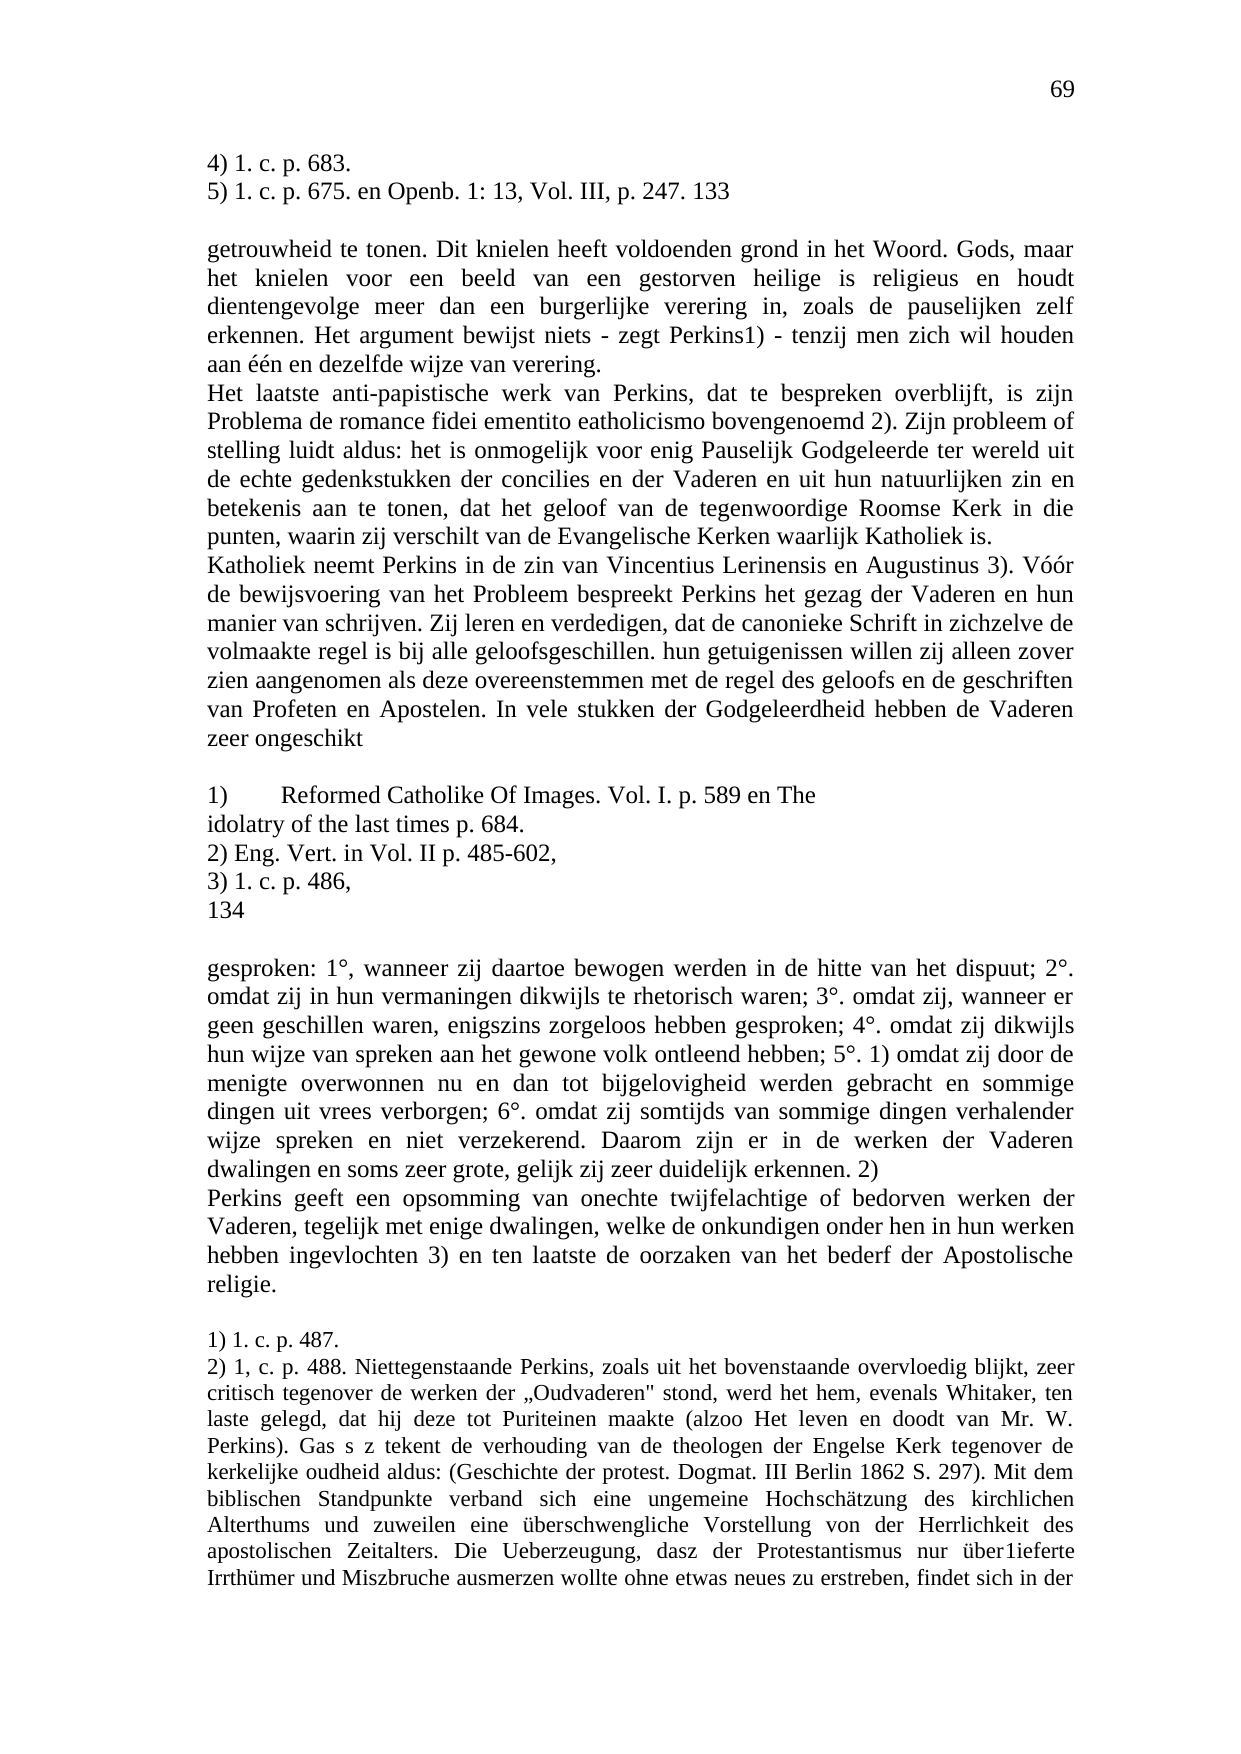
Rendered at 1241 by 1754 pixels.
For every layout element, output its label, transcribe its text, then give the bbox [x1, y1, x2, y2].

text 1) Reformed Catholike Of Images. Vol. I. p. 589 en The [207, 780, 1075, 809]
text Katholiek neemt Perkins in de zin van Vincentius Lerinensis en Augustinus 3). Vóór de bewijsvoering van het Probleem bespreekt Perkins het gezag der Vaderen en hun manier van schrijven. Zij leren en verdedigen, dat de canonieke Schrift in zichzelve de volmaakte regel is bij alle geloofsgeschillen. hun getuigenissen willen zij alleen zover zien aangenomen als deze overeenstemmen met de regel des geloofs en de geschriften van Profeten en Apostelen. In vele stukken der Godgeleerdheid hebben de Vaderen zeer ongeschikt [207, 550, 1075, 751]
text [207, 1353, 1075, 1590]
text 134 [207, 895, 1075, 924]
text getrouwheid te tonen. Dit knielen heeft voldoenden grond in het Woord. Gods, maar het knielen voor een beeld van een gestorven heilige is religieus en houdt dientengevolge meer dan een burgerlijke verering in, zoals de pauselijken zelf erkennen. Het argument bewijst niets - zegt Perkins1) - tenzij men zich wil houden aan één en dezelfde wijze van verering. [207, 234, 1075, 378]
text 3) 1. c. p. 486, [207, 866, 1075, 895]
text Het laatste anti-papistische werk van Perkins, dat te bespreken overblijft, is zijn Problema de romance fidei ementito eatholicismo bovengenoemd 2). Zijn probleem of stelling luidt aldus: het is onmogelijk voor enig Pauselijk Godgeleerde ter wereld uit de echte gedenkstukken der concilies en der Vaderen en uit hun natuurlijken zin en betekenis aan te tonen, dat het geloof van de tegenwoordige Roomse Kerk in die punten, waarin zij verschilt van de Evangelische Kerken waarlijk Katholiek is. [207, 378, 1075, 550]
text gesproken: 1°, wanneer zij daartoe bewogen werden in de hitte van het dispuut; 2°. omdat zij in hun vermaningen dikwijls te rhetorisch waren; 3°. omdat zij, wanneer er geen geschillen waren, enigszins zorgeloos hebben gesproken; 4°. omdat zij dikwijls hun wijze van spreken aan het gewone volk ontleend hebben; 5°. 1) omdat zij door de menigte overwonnen nu en dan tot bijgelovigheid werden gebracht en sommige dingen uit vrees verborgen; 6°. omdat zij somtijds van sommige dingen verhalender wijze spreken en niet verzekerend. Daarom zijn er in de werken der Vaderen dwalingen en soms zeer grote, gelijk zij zeer duidelijk erkennen. 2) [207, 953, 1075, 1183]
text idolatry of the last times p. 684. [207, 809, 1075, 838]
text 2) Eng. Vert. in Vol. II p. 485-602, [207, 838, 1075, 866]
text 1) 1. c. p. 487. [207, 1326, 1075, 1353]
text 5) 1. c. p. 675. en Openb. 1: 13, Vol. III, p. 247. 133 [207, 176, 1075, 205]
text Perkins geeft een opsomming van onechte twijfelachtige of bedorven werken der Vaderen, tegelijk met enige dwalingen, welke de onkundigen onder hen in hun werken hebben ingevlochten 3) en ten laatste de oorzaken van het bederf der Apostolische religie. [207, 1183, 1075, 1298]
text 4) 1. c. p. 683. [207, 148, 1075, 176]
